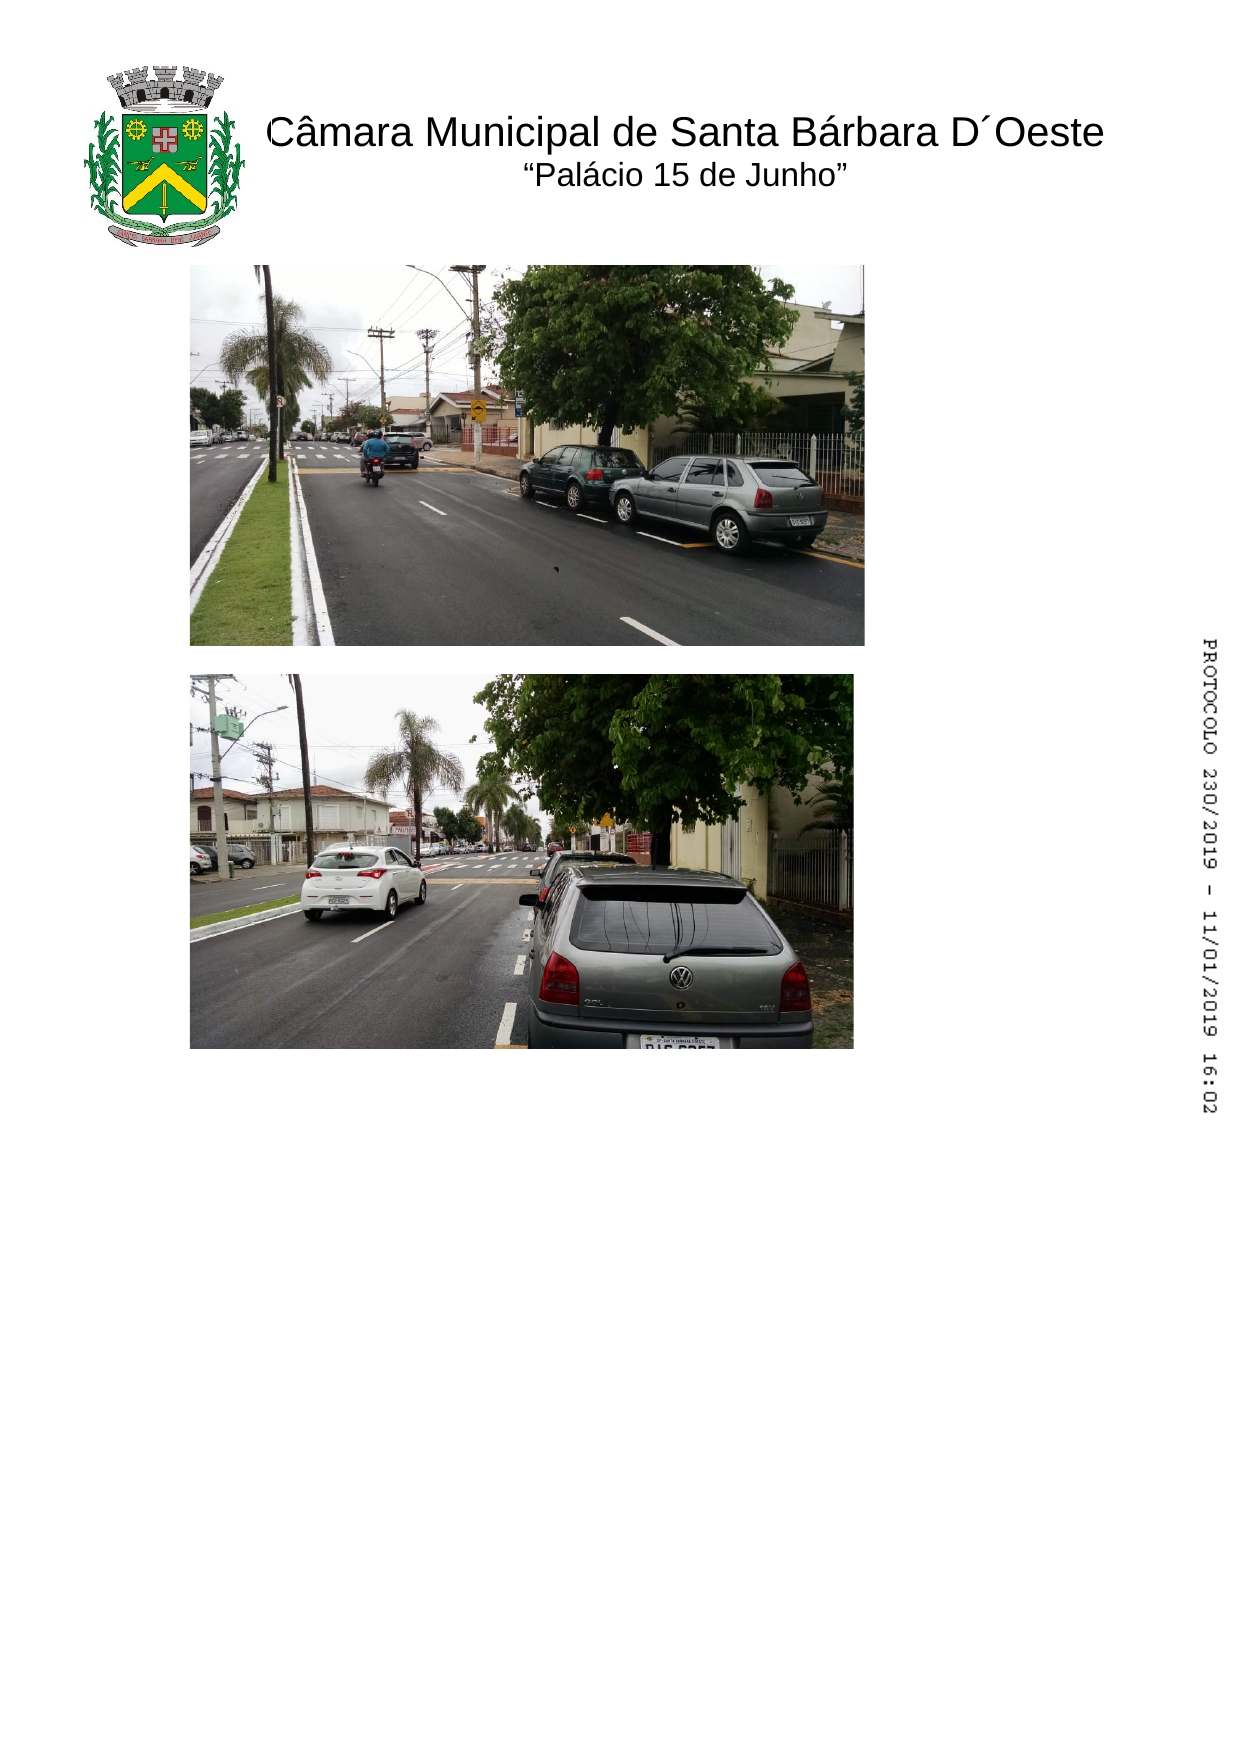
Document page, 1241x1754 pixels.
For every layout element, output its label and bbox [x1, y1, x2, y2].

picture [83, 66, 252, 254]
picture [189, 674, 854, 1049]
picture [189, 265, 865, 646]
picture [1177, 635, 1241, 1119]
